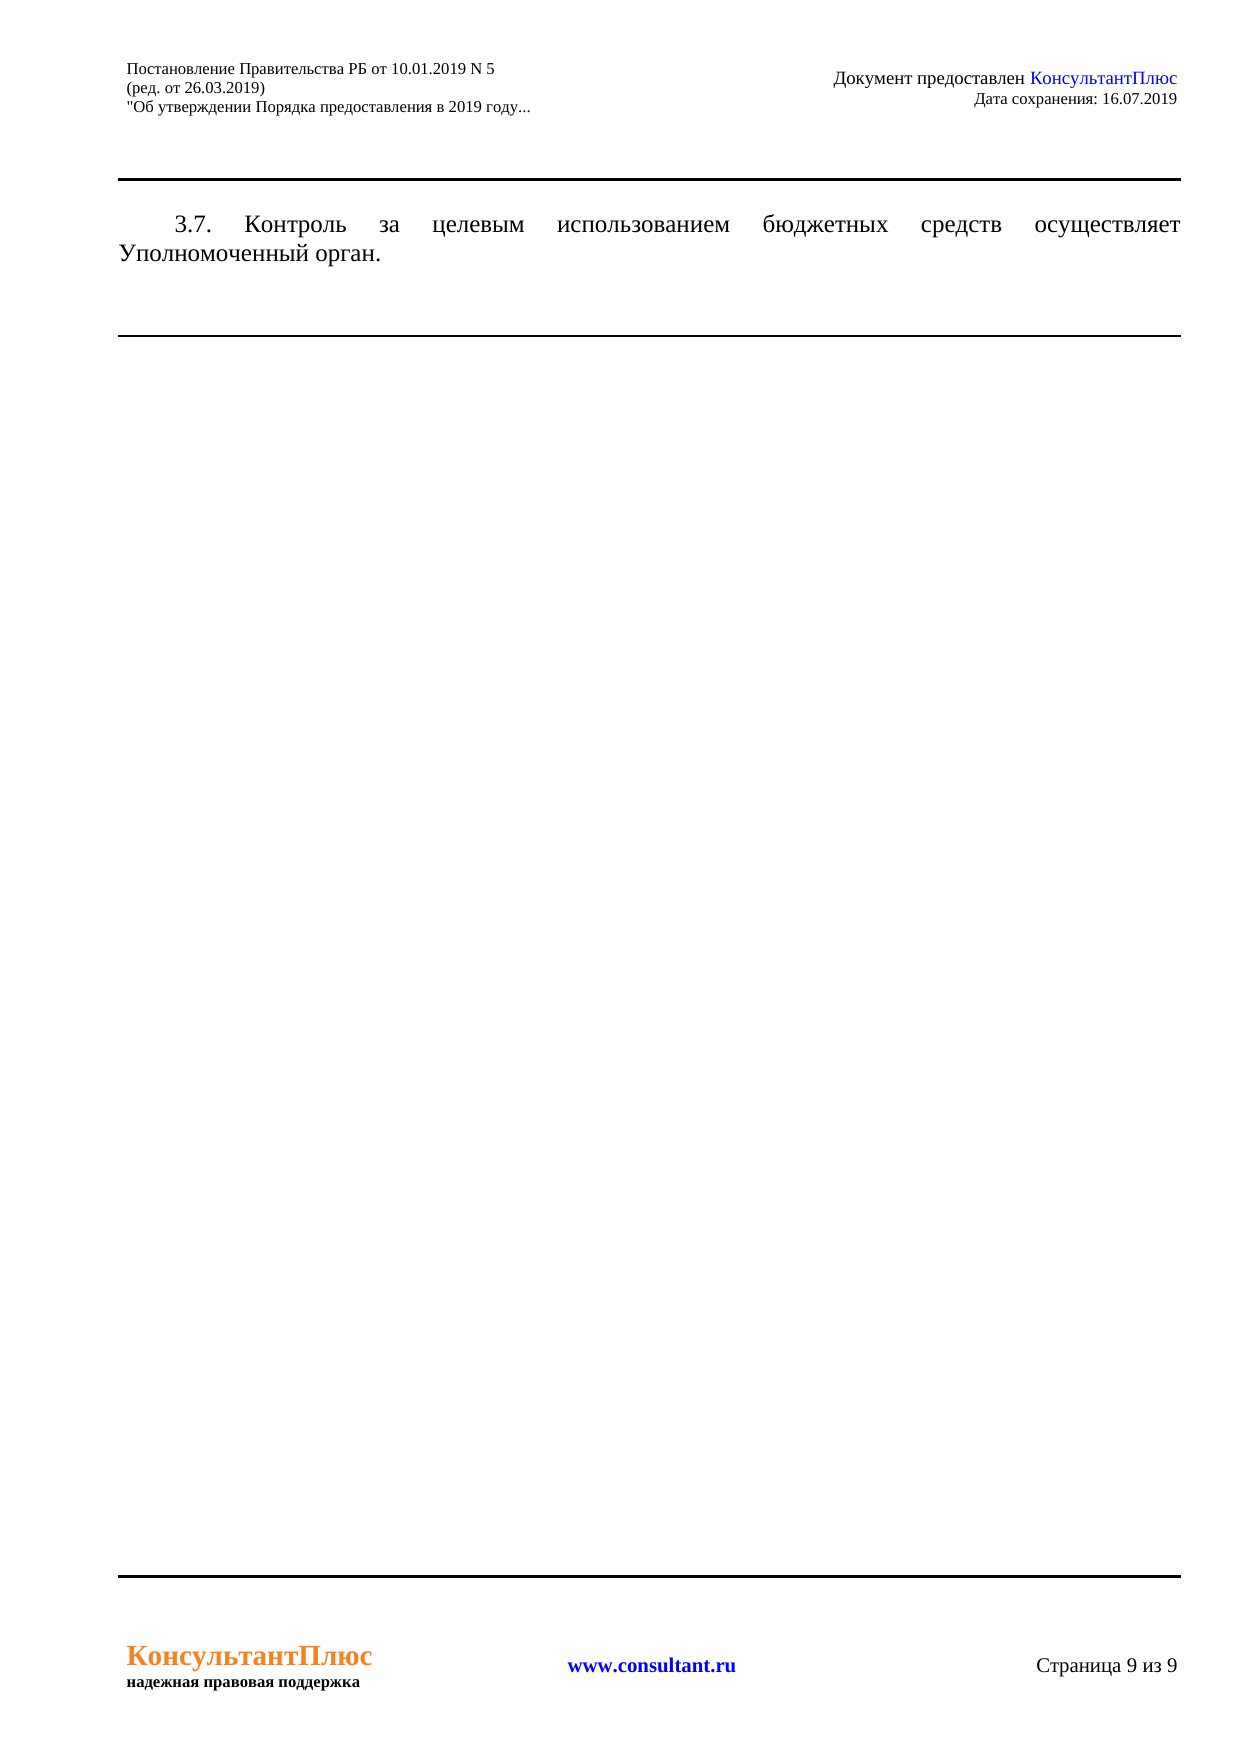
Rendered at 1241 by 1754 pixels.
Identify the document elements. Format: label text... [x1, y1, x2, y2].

text 3.7. Контроль за целевым использованием бюджетных средств осуществляет Уполномоченный орган. [118, 209, 1181, 267]
